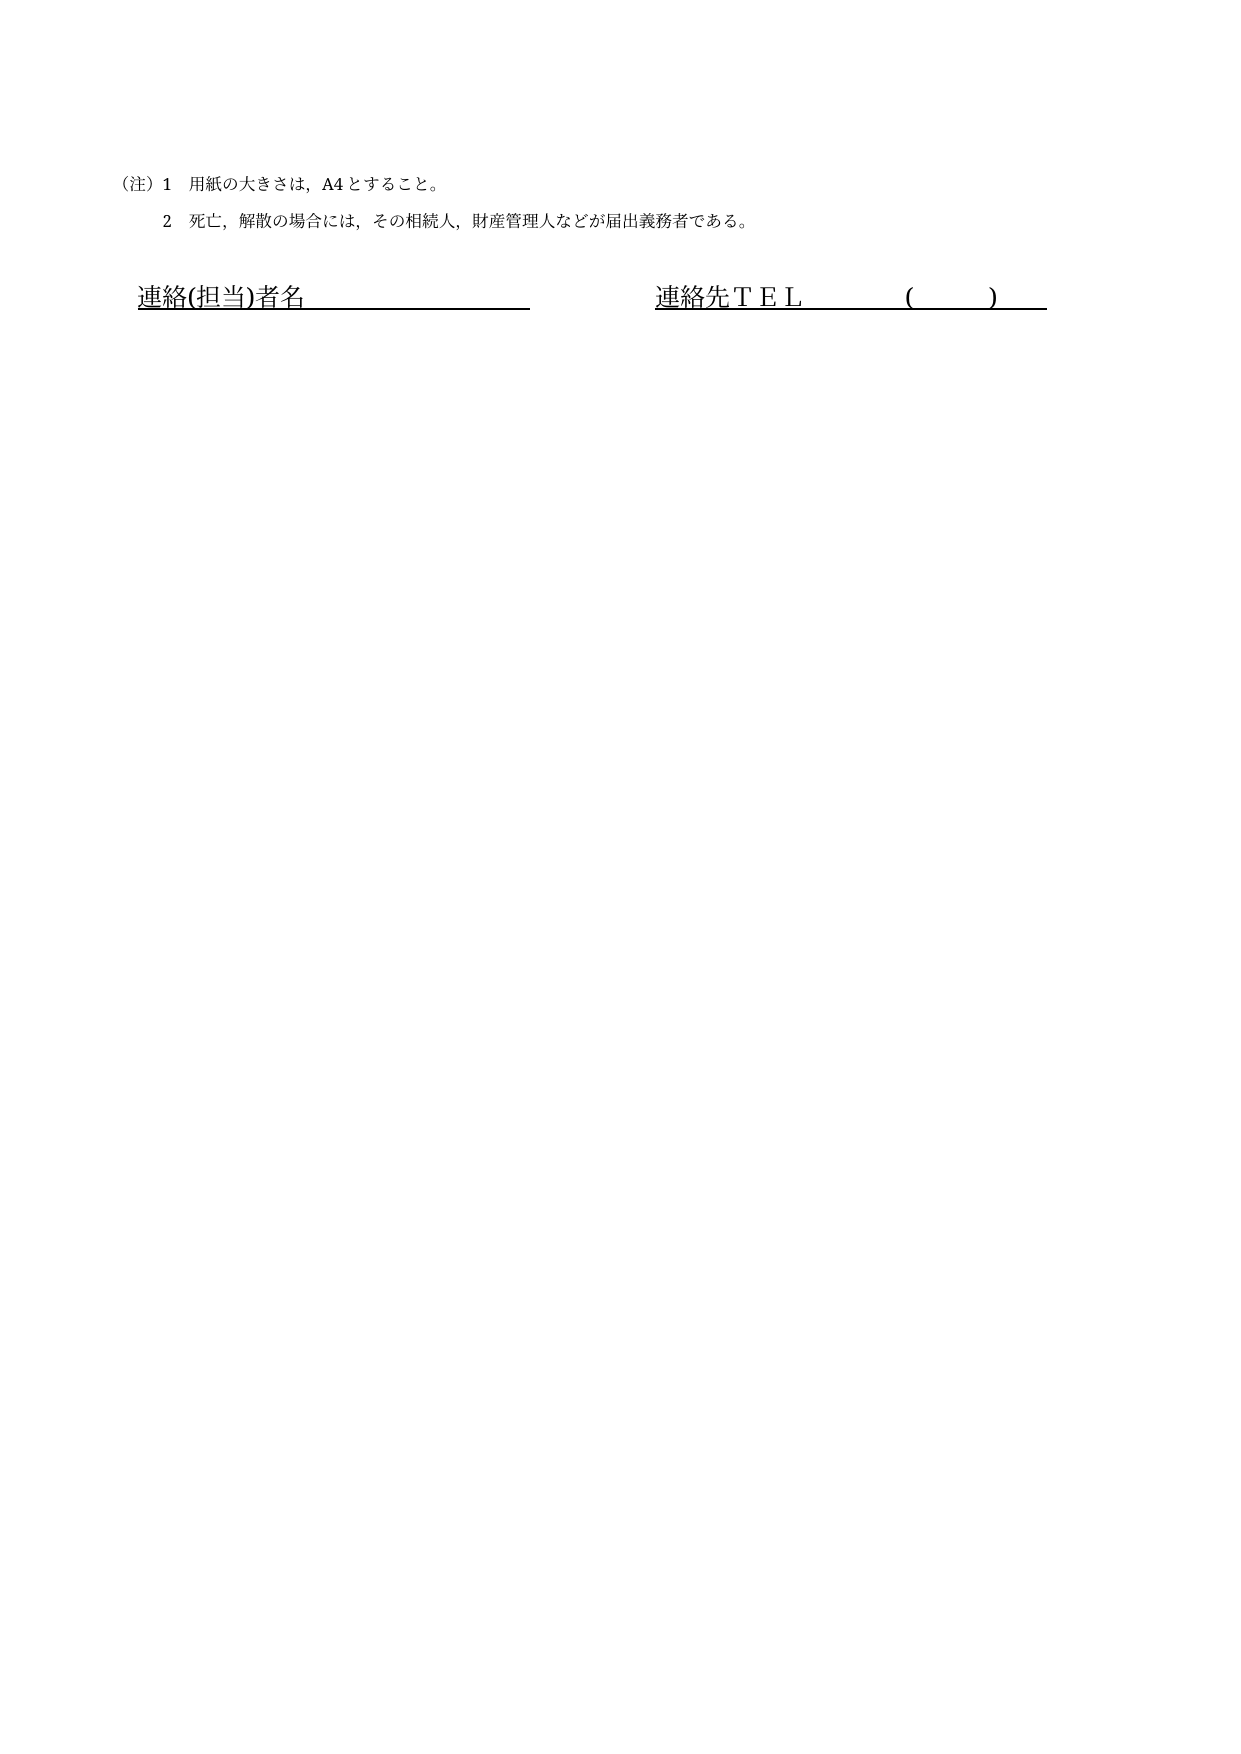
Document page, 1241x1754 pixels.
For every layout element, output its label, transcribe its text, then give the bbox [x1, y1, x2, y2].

text （注）1 用紙の大きさは，A4とすること。 [112, 164, 1128, 202]
text 2 死亡，解散の場合には，その相続人，財産管理人などが届出義務者である。 [112, 202, 1128, 239]
text 連絡(担当)者名 連絡先ＴＥＬ ( ) [112, 277, 1128, 314]
